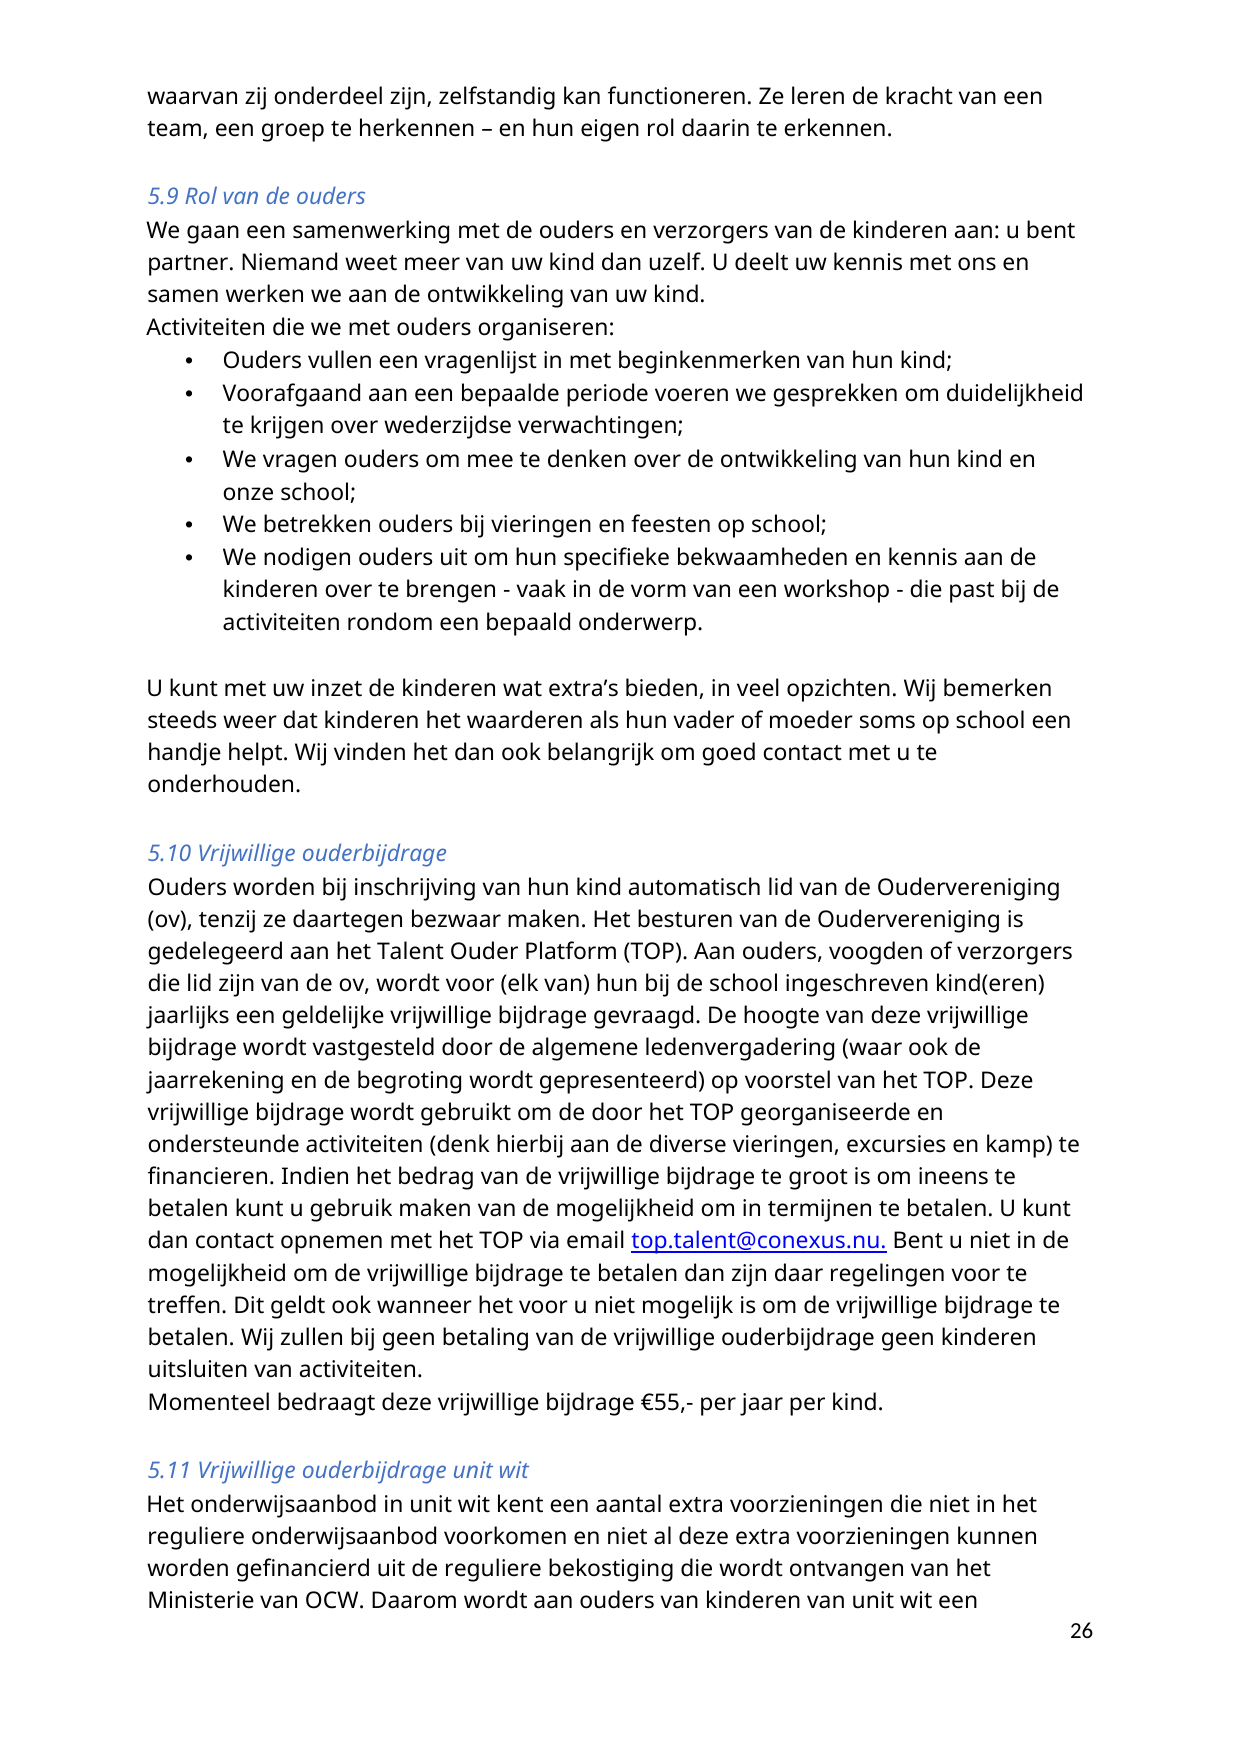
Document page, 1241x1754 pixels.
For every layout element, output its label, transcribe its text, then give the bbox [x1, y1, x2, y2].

text Activiteiten die we met ouders organiseren: [146, 311, 1092, 342]
list We vragen ouders om mee te denken over de ontwikkeling van hun kind en onze school; [185, 443, 1092, 507]
subtitle 5.9 Rol van de ouders [147, 180, 1092, 211]
list Voorafgaand aan een bepaalde periode voeren we gesprekken om duidelijkheid te krijgen over wederzijdse verwachtingen; [185, 376, 1092, 440]
text We gaan een samenwerking met de ouders en verzorgers van de kinderen aan: u bent partner. Niemand weet meer van uw kind dan uzelf. U deelt uw kennis met ons en samen werken we aan de ontwikkeling van uw kind. [146, 214, 1092, 309]
list We nodigen ouders uit om hun specifieke bekwaamheden en kennis aan de kinderen over te brengen - vaak in de vorm van een workshop - die past bij de activiteiten rondom een bepaald onderwerp. [185, 541, 1092, 637]
text Momenteel bedraagt deze vrijwillige bijdrage €55,- per jaar per kind. [147, 1386, 1092, 1417]
text Ouders worden bij inschrijving van hun kind automatisch lid van de Oudervereniging (ov), tenzij ze daartegen bezwaar maken. Het besturen van de Oudervereniging is gedelegeerd aan het Talent Ouder Platform (TOP). Aan ouders, voogden of verzorgers die lid zijn van de ov, wordt voor (elk van) hun bij de school ingeschreven kind(eren) jaarlijks een geldelijke vrijwillige bijdrage gevraagd. De hoogte van deze vrijwillige bijdrage wordt vastgesteld door de algemene ledenvergadering (waar ook de jaarrekening en de begroting wordt gepresenteerd) op voorstel van het TOP. Deze vrijwillige bijdrage wordt gebruikt om de door het TOP georganiseerde en ondersteunde activiteiten (denk hierbij aan de diverse vieringen, excursies en kamp) te financieren. Indien het bedrag van de vrijwillige bijdrage te groot is om ineens te betalen kunt u gebruik maken van de mogelijkheid om in termijnen te betalen. U kunt dan contact opnemen met het TOP via email top.talent@conexus.nu. Bent u niet in de mogelijkheid om de vrijwillige bijdrage te betalen dan zijn daar regelingen voor te treffen. Dit geldt ook wanneer het voor u niet mogelijk is om de vrijwillige bijdrage te betalen. Wij zullen bij geen betaling van de vrijwillige ouderbijdrage geen kinderen uitsluiten van activiteiten. [147, 870, 1092, 1384]
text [146, 80, 1092, 143]
subtitle 5.10 Vrijwillige ouderbijdrage [147, 837, 1092, 868]
list We betrekken ouders bij vieringen en feesten op school; [185, 508, 1092, 539]
subtitle 5.11 Vrijwillige ouderbijdrage unit wit [147, 1454, 1092, 1485]
text U kunt met uw inzet de kinderen wat extra’s bieden, in veel opzichten. Wij bemerken steeds weer dat kinderen het waarderen als hun vader of moeder soms op school een handje helpt. Wij vinden het dan ook belangrijk om goed contact met u te onderhouden. [146, 672, 1092, 800]
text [146, 1488, 1084, 1616]
list Ouders vullen een vragenlijst in met beginkenmerken van hun kind; [185, 344, 1092, 375]
